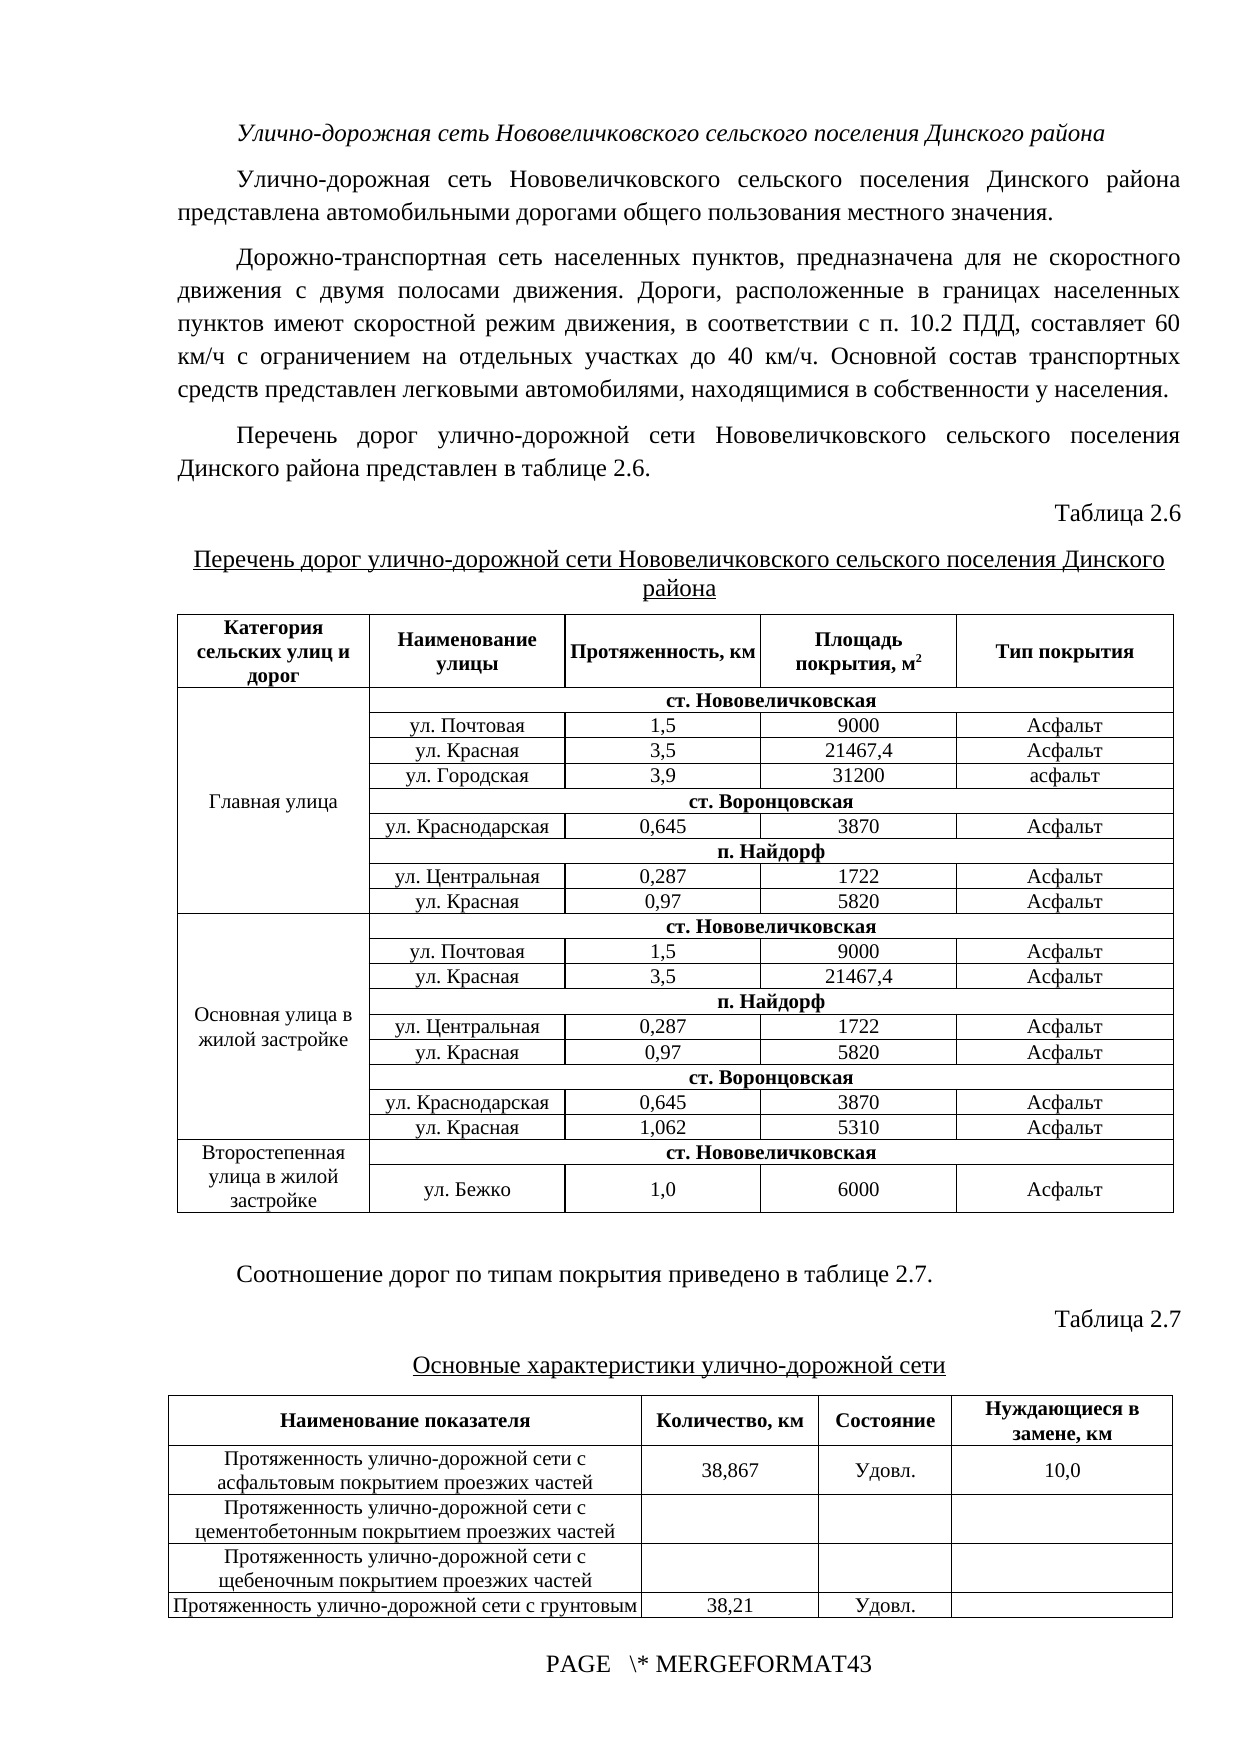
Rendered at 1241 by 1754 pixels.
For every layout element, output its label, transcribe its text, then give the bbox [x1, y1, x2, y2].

table_cell 3870 [761, 1090, 956, 1114]
table_header Тип покрытия [957, 615, 1173, 687]
table_cell 1,5 [566, 939, 760, 963]
table_cell ст. Нововеличковская [370, 1140, 1173, 1164]
table_cell [952, 1495, 1172, 1543]
table_cell 21467,4 [761, 738, 956, 762]
table_cell 5310 [761, 1115, 956, 1139]
table_cell 3,5 [566, 738, 760, 762]
table_cell 3,9 [566, 764, 760, 787]
table_cell 0,287 [566, 864, 760, 888]
table_cell 38,21 [642, 1593, 818, 1617]
text Таблица 2.7 [177, 1304, 1181, 1333]
table_cell ул. Центральная [370, 1015, 564, 1038]
table_cell Асфальт [957, 1115, 1173, 1139]
text Улично-дорожная сеть Нововеличковского сельского поселения Динского района [177, 118, 1181, 147]
table_header Протяженность, км [566, 615, 760, 687]
table_cell ул. Красная [370, 1040, 564, 1064]
table_cell Асфальт [957, 814, 1173, 838]
table_cell Асфальт [957, 889, 1173, 913]
text Соотношение дорог по типам покрытия приведено в таблице 2.7. [177, 1259, 1181, 1287]
table_cell [819, 1495, 951, 1543]
text Основные характеристики улично-дорожной сети [177, 1350, 1181, 1378]
table_cell [952, 1593, 1172, 1617]
table_cell Асфальт [957, 939, 1173, 963]
table_cell Основная улица в жилой застройке [178, 914, 369, 1139]
table_header Количество, км [642, 1396, 818, 1444]
table_header Нуждающиеся в замене, км [952, 1396, 1172, 1444]
table_header Наименование показателя [169, 1396, 641, 1444]
text Перечень дорог улично-дорожной сети Нововеличковского сельского поселения Динского района представлен в таблице 2.6. [177, 420, 1181, 482]
table_cell 6000 [761, 1165, 956, 1212]
table_cell Асфальт [957, 713, 1173, 737]
table_cell 9000 [761, 713, 956, 737]
table_cell Удовл. [819, 1593, 951, 1617]
table_cell 5820 [761, 1040, 956, 1064]
table_cell 1,0 [566, 1165, 760, 1212]
table_cell 5820 [761, 889, 956, 913]
table_cell 10,0 [952, 1446, 1172, 1494]
table_cell ул. Почтовая [370, 939, 564, 963]
table_cell Асфальт [957, 1090, 1173, 1114]
table_header Категория сельских улиц и дорог [178, 615, 369, 687]
table_cell 0,645 [566, 1090, 760, 1114]
table_cell 0,97 [566, 1040, 760, 1064]
table_cell 3,5 [566, 964, 760, 988]
table_cell ст. Воронцовская [370, 1065, 1173, 1089]
table_cell асфальт [957, 764, 1173, 787]
table_cell ул. Почтовая [370, 713, 564, 737]
table_cell 1,062 [566, 1115, 760, 1139]
text Улично-дорожная сеть Нововеличковского сельского поселения Динского района представлена автомобильными дорогами общего пользования местного значения. [177, 164, 1181, 225]
table_cell 1722 [761, 864, 956, 888]
table_cell Протяженность улично-дорожной сети с асфальтовым покрытием проезжих частей [169, 1446, 641, 1494]
table_cell ул. Красная [370, 964, 564, 988]
table_cell 3870 [761, 814, 956, 838]
text Дорожно-транспортная сеть населенных пунктов, предназначена для не скоростного движения с двумя полосами движения. Дороги, расположенные в границах населенных пунктов имеют скоростной режим движения, в соответствии с п. 10.2 ПДД, составляет 60 км/ч с ограничением на отдельных участках до 40 км/ч. Основной состав транспортных средств представлен легковыми автомобилями, находящимися в собственности у населения. [177, 242, 1181, 403]
table_cell ст. Воронцовская [370, 789, 1173, 813]
table_cell 0,287 [566, 1015, 760, 1038]
table_cell [952, 1544, 1172, 1592]
table_cell [642, 1544, 818, 1592]
table_cell Асфальт [957, 1165, 1173, 1212]
table_cell 1,5 [566, 713, 760, 737]
text Перечень дорог улично-дорожной сети Нововеличковского сельского поселения Динского района [177, 544, 1181, 601]
table_cell 0,97 [566, 889, 760, 913]
table_cell ул. Центральная [370, 864, 564, 888]
table_cell п. Найдорф [370, 989, 1173, 1013]
table_header Площадь покрытия, м2 [761, 615, 956, 687]
table_cell Асфальт [957, 1040, 1173, 1064]
table_cell [819, 1544, 951, 1592]
table_cell 31200 [761, 764, 956, 787]
table_cell Асфальт [957, 964, 1173, 988]
table_cell ул. Краснодарская [370, 814, 564, 838]
table_cell ул. Красная [370, 738, 564, 762]
table_cell ст. Нововеличковская [370, 688, 1173, 712]
table_cell ул. Красная [370, 1115, 564, 1139]
table_cell Протяженность улично-дорожной сети с цементобетонным покрытием проезжих частей [169, 1495, 641, 1543]
table_cell 0,645 [566, 814, 760, 838]
table_cell Главная улица [178, 688, 369, 913]
table_cell Асфальт [957, 1015, 1173, 1038]
table_cell ст. Нововеличковская [370, 914, 1173, 938]
table_cell ул. Красная [370, 889, 564, 913]
table_cell ул. Бежко [370, 1165, 564, 1212]
table_cell 21467,4 [761, 964, 956, 988]
table_cell Асфальт [957, 864, 1173, 888]
table_cell Асфальт [957, 738, 1173, 762]
table_cell 38,867 [642, 1446, 818, 1494]
table_cell п. Найдорф [370, 839, 1173, 863]
table_cell 9000 [761, 939, 956, 963]
table_cell Протяженность улично-дорожной сети с щебеночным покрытием проезжих частей [169, 1544, 641, 1592]
table_cell ул. Городская [370, 764, 564, 787]
table_cell [642, 1495, 818, 1543]
text Таблица 2.6 [177, 498, 1181, 527]
table_cell Удовл. [819, 1446, 951, 1494]
table_cell ул. Краснодарская [370, 1090, 564, 1114]
table_cell 1722 [761, 1015, 956, 1038]
table_header Наименование улицы [370, 615, 564, 687]
table_header Состояние [819, 1396, 951, 1444]
table_cell Второстепенная улица в жилой застройке [178, 1140, 369, 1212]
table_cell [169, 1593, 641, 1617]
